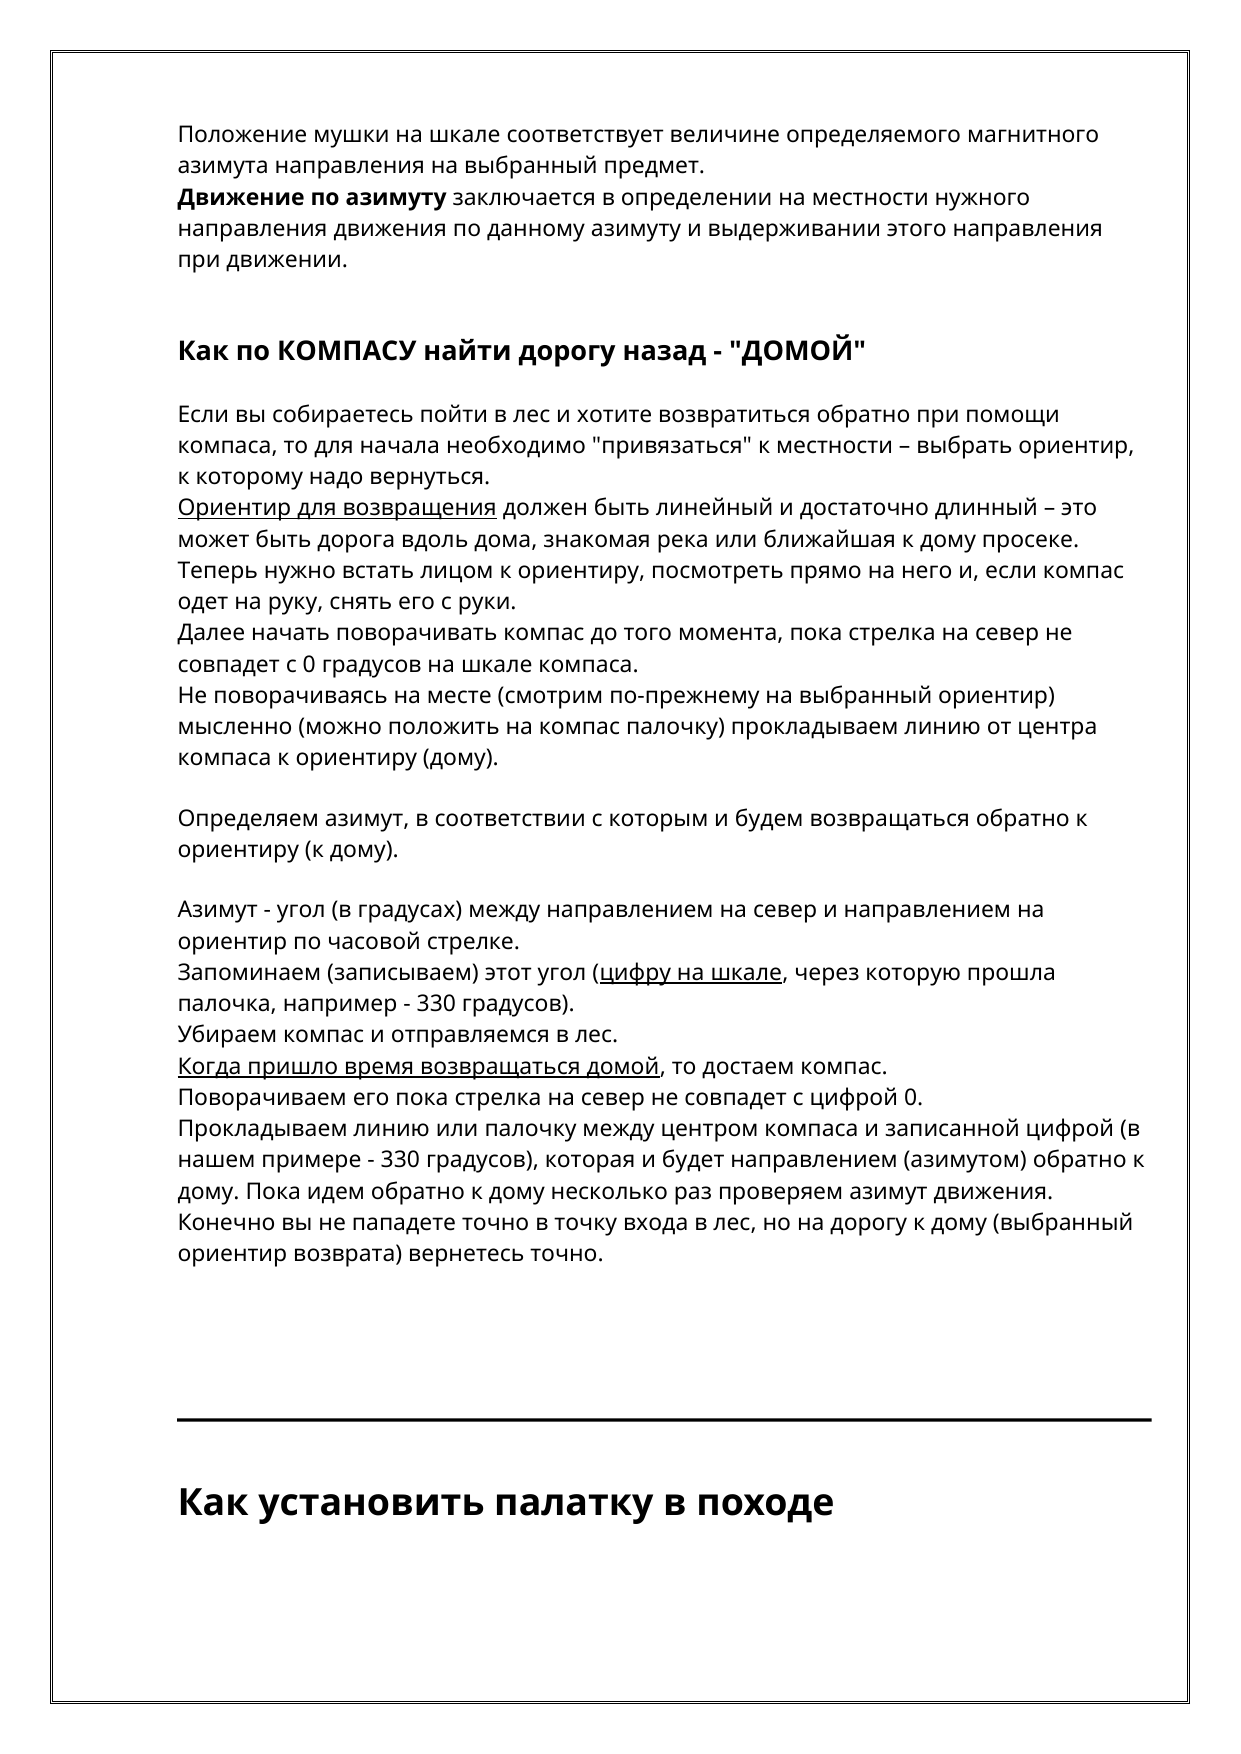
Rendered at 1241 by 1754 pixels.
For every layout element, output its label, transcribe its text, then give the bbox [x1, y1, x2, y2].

text Определяем азимут, в соответствии с которым и будем возвращаться обратно к ориентиру (к дому). [177, 802, 1152, 864]
text Ориентир для возвращения должен быть линейный и достаточно длинный – это может быть дорога вдоль дома, знакомая река или ближайшая к дому просеке. [177, 491, 1152, 554]
text Как установить палатку в походе [177, 1476, 1152, 1527]
text Убираем компас и отправляемся в лес. [177, 1018, 1152, 1050]
text Теперь нужно встать лицом к ориентиру, посмотреть прямо на него и, если компас одет на руку, снять его с руки. Далее начать поворачивать компас до того момента, пока стрелка на север не совпадет с 0 градусов на шкале компаса. Не поворачиваясь на месте (смотрим по-прежнему на выбранный ориентир) мысленно (можно положить на компас палочку) прокладываем линию от центра компаса к ориентиру (дому). [177, 554, 1152, 773]
text Как по КОМПАСУ найти дорогу назад - "ДОМОЙ" [177, 332, 1152, 368]
text Движение по азимуту заключается в определении на местности нужного направления движения по данному азимуту и выдерживании этого направления при движении. [177, 181, 1152, 302]
text Азимут - угол (в градусах) между направлением на север и направлением на ориентир по часовой стрелке. [177, 893, 1152, 956]
text Когда пришло время возвращаться домой, то достаем компас. Поворачиваем его пока стрелка на север не совпадет с цифрой 0. Прокладываем линию или палочку между центром компаса и записанной цифрой (в нашем примере - 330 градусов), которая и будет направлением (азимутом) обратно к дому. Пока идем обратно к дому несколько раз проверяем азимут движения. Конечно вы не пападете точно в точку входа в лес, но на дорогу к дому (выбранный ориентир возврата) вернетесь точно. [177, 1050, 1152, 1268]
text Запоминаем (записываем) этот угол (цифру на шкале, через которую прошла палочка, например - 330 градусов). [177, 956, 1152, 1018]
text Если вы собираетесь пойти в лес и хотите возвратиться обратно при помощи компаса, то для начала необходимо "привязаться" к местности – выбрать ориентир, к которому надо вернуться. [177, 398, 1152, 491]
